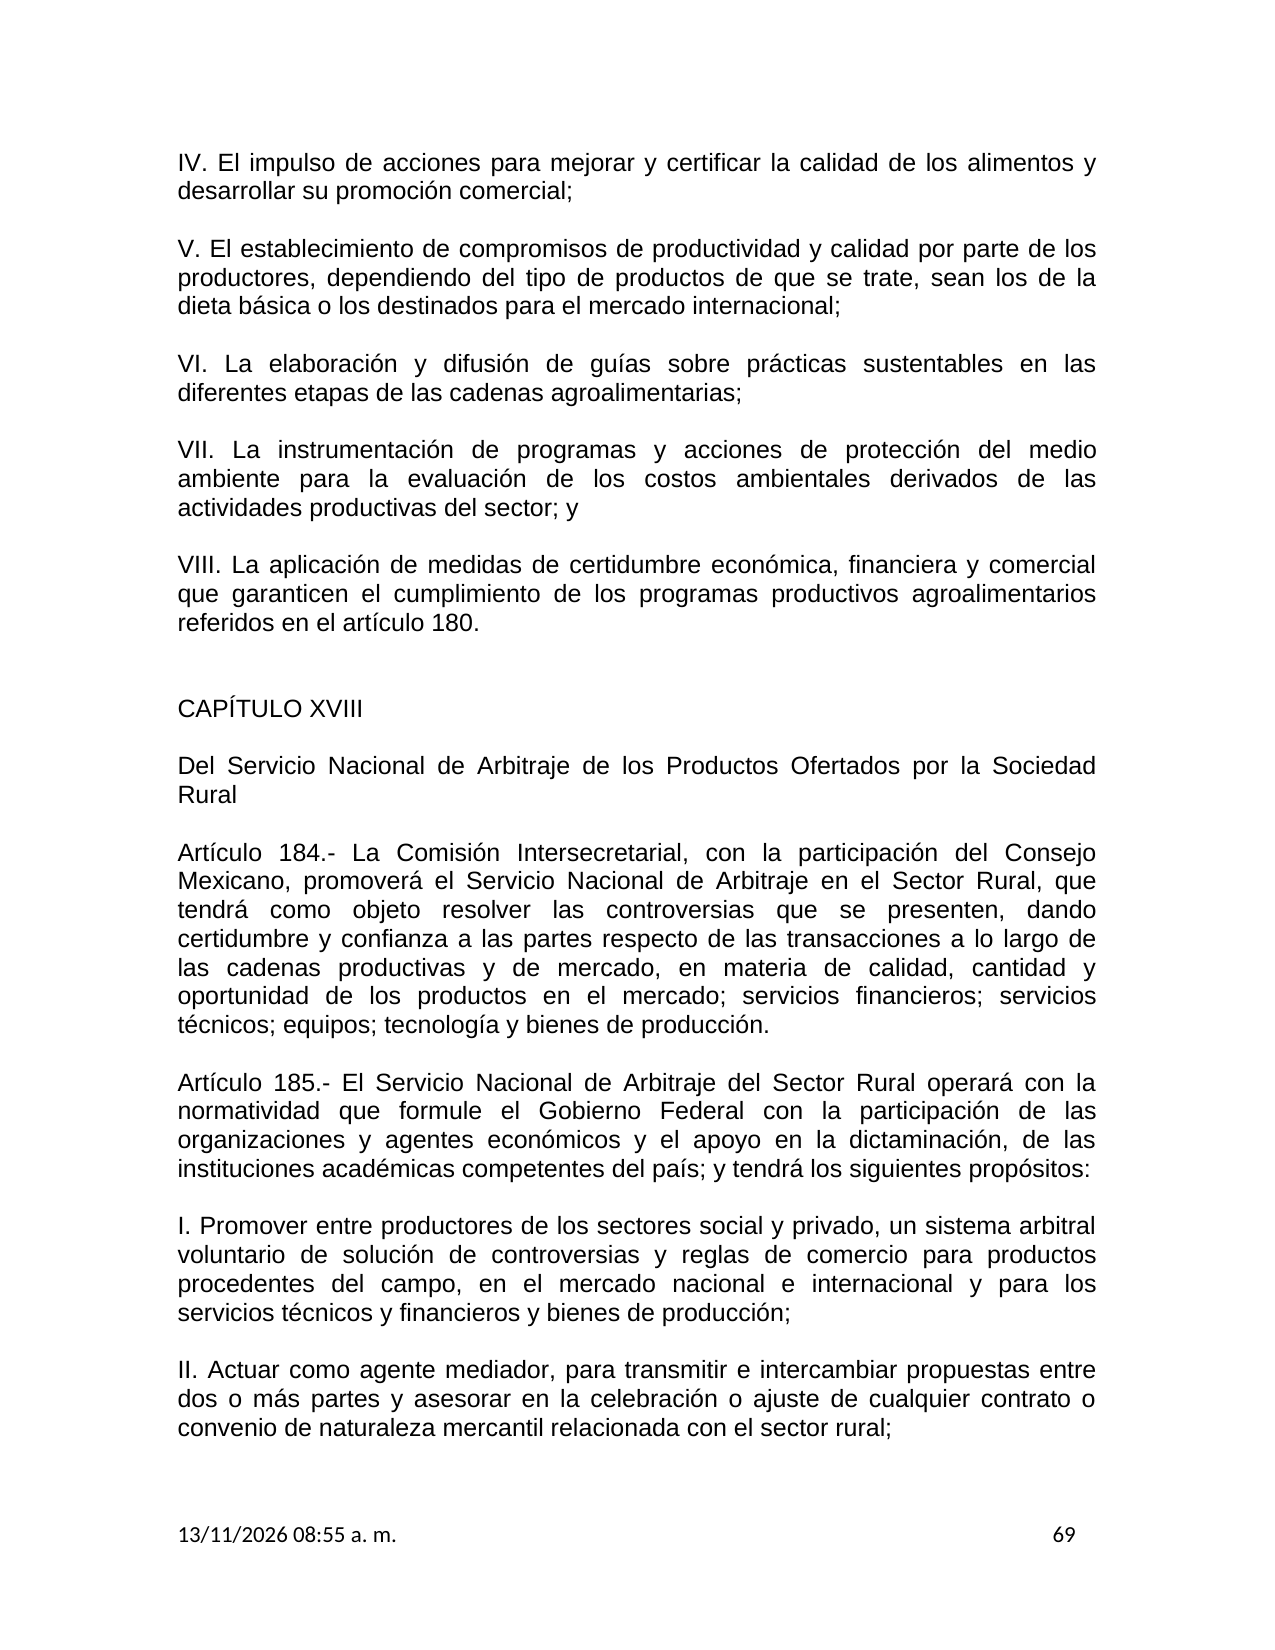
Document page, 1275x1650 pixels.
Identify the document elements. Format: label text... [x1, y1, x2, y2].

text Artículo 185.- El Servicio Nacional de Arbitraje del Sector Rural operará con la normatividad que formule el Gobierno Federal con la participación de las organizaciones y agentes económicos y el apoyo en la dictaminación, de las instituciones académicas competentes del país; y tendrá los siguientes propósitos: [177, 1068, 1098, 1183]
text II. Actuar como agente mediador, para transmitir e intercambiar propuestas entre dos o más partes y asesorar en la celebración o ajuste de cualquier contrato o convenio de naturaleza mercantil relacionada con el sector rural; [177, 1355, 1098, 1441]
text VI. La elaboración y difusión de guías sobre prácticas sustentables en las diferentes etapas de las cadenas agroalimentarias; [177, 349, 1098, 406]
text V. El establecimiento de compromisos de productividad y calidad por parte de los productores, dependiendo del tipo de productos de que se trate, sean los de la dieta básica o los destinados para el mercado internacional; [177, 234, 1098, 320]
text CAPÍTULO XVIII [177, 694, 1098, 723]
text VII. La instrumentación de programas y acciones de protección del medio ambiente para la evaluación de los costos ambientales derivados de las actividades productivas del sector; y [177, 435, 1098, 521]
text I. Promover entre productores de los sectores social y privado, un sistema arbitral voluntario de solución de controversias y reglas de comercio para productos procedentes del campo, en el mercado nacional e internacional y para los servicios técnicos y financieros y bienes de producción; [177, 1211, 1098, 1326]
text VIII. La aplicación de medidas de certidumbre económica, financiera y comercial que garanticen el cumplimiento de los programas productivos agroalimentarios referidos en el artículo 180. [177, 550, 1098, 636]
text IV. El impulso de acciones para mejorar y certificar la calidad de los alimentos y desarrollar su promoción comercial; [177, 148, 1098, 205]
text Artículo 184.- La Comisión Intersecretarial, con la participación del Consejo Mexicano, promoverá el Servicio Nacional de Arbitraje en el Sector Rural, que tendrá como objeto resolver las controversias que se presenten, dando certidumbre y confianza a las partes respecto de las transacciones a lo largo de las cadenas productivas y de mercado, en materia de calidad, cantidad y oportunidad de los productos en el mercado; servicios financieros; servicios técnicos; equipos; tecnología y bienes de producción. [177, 838, 1098, 1039]
text Del Servicio Nacional de Arbitraje de los Productos Ofertados por la Sociedad Rural [177, 751, 1098, 809]
